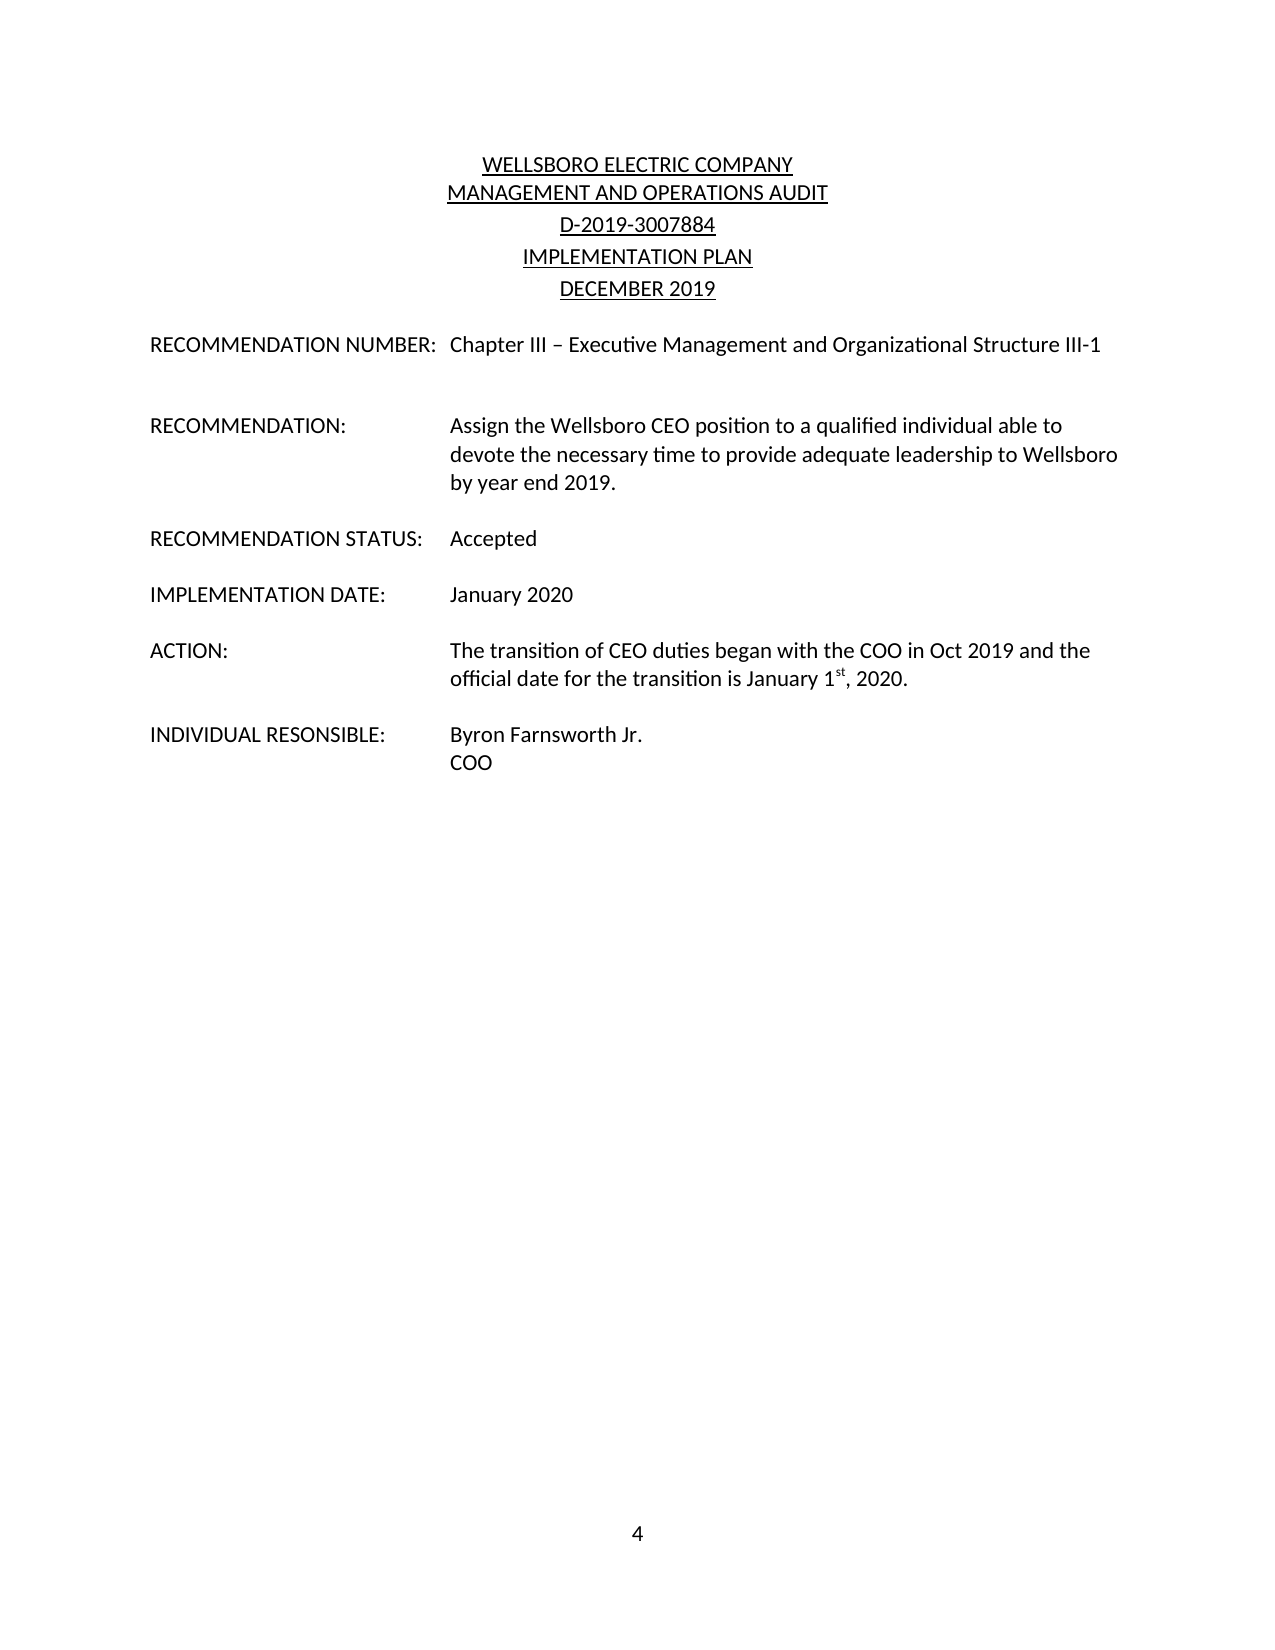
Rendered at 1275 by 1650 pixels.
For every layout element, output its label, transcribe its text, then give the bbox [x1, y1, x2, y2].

text COO [150, 748, 1125, 776]
text IMPLEMENTATION PLAN [150, 242, 1125, 270]
text ACTION: The transition of CEO duties began with the COO in Oct 2019 and the official date for the transition is January 1st, 2020. [150, 636, 1125, 692]
text DECEMBER 2019 [150, 274, 1125, 303]
text WELLSBORO ELECTRIC COMPANY [150, 150, 1125, 178]
text RECOMMENDATION NUMBER: Chapter III – Executive Management and Organizational Structure III-1 [150, 331, 1125, 359]
text IMPLEMENTATION DATE: January 2020 [150, 580, 1125, 608]
text D-2019-3007884 [150, 210, 1125, 238]
text INDIVIDUAL RESONSIBLE: Byron Farnsworth Jr. [150, 720, 1125, 748]
text RECOMMENDATION: Assign the Wellsboro CEO position to a qualified individual able to devote the necessary time to provide adequate leadership to Wellsboro by year end 2019. [150, 412, 1125, 496]
text MANAGEMENT AND OPERATIONS AUDIT [150, 178, 1125, 206]
text RECOMMENDATION STATUS: Accepted [150, 524, 1125, 552]
